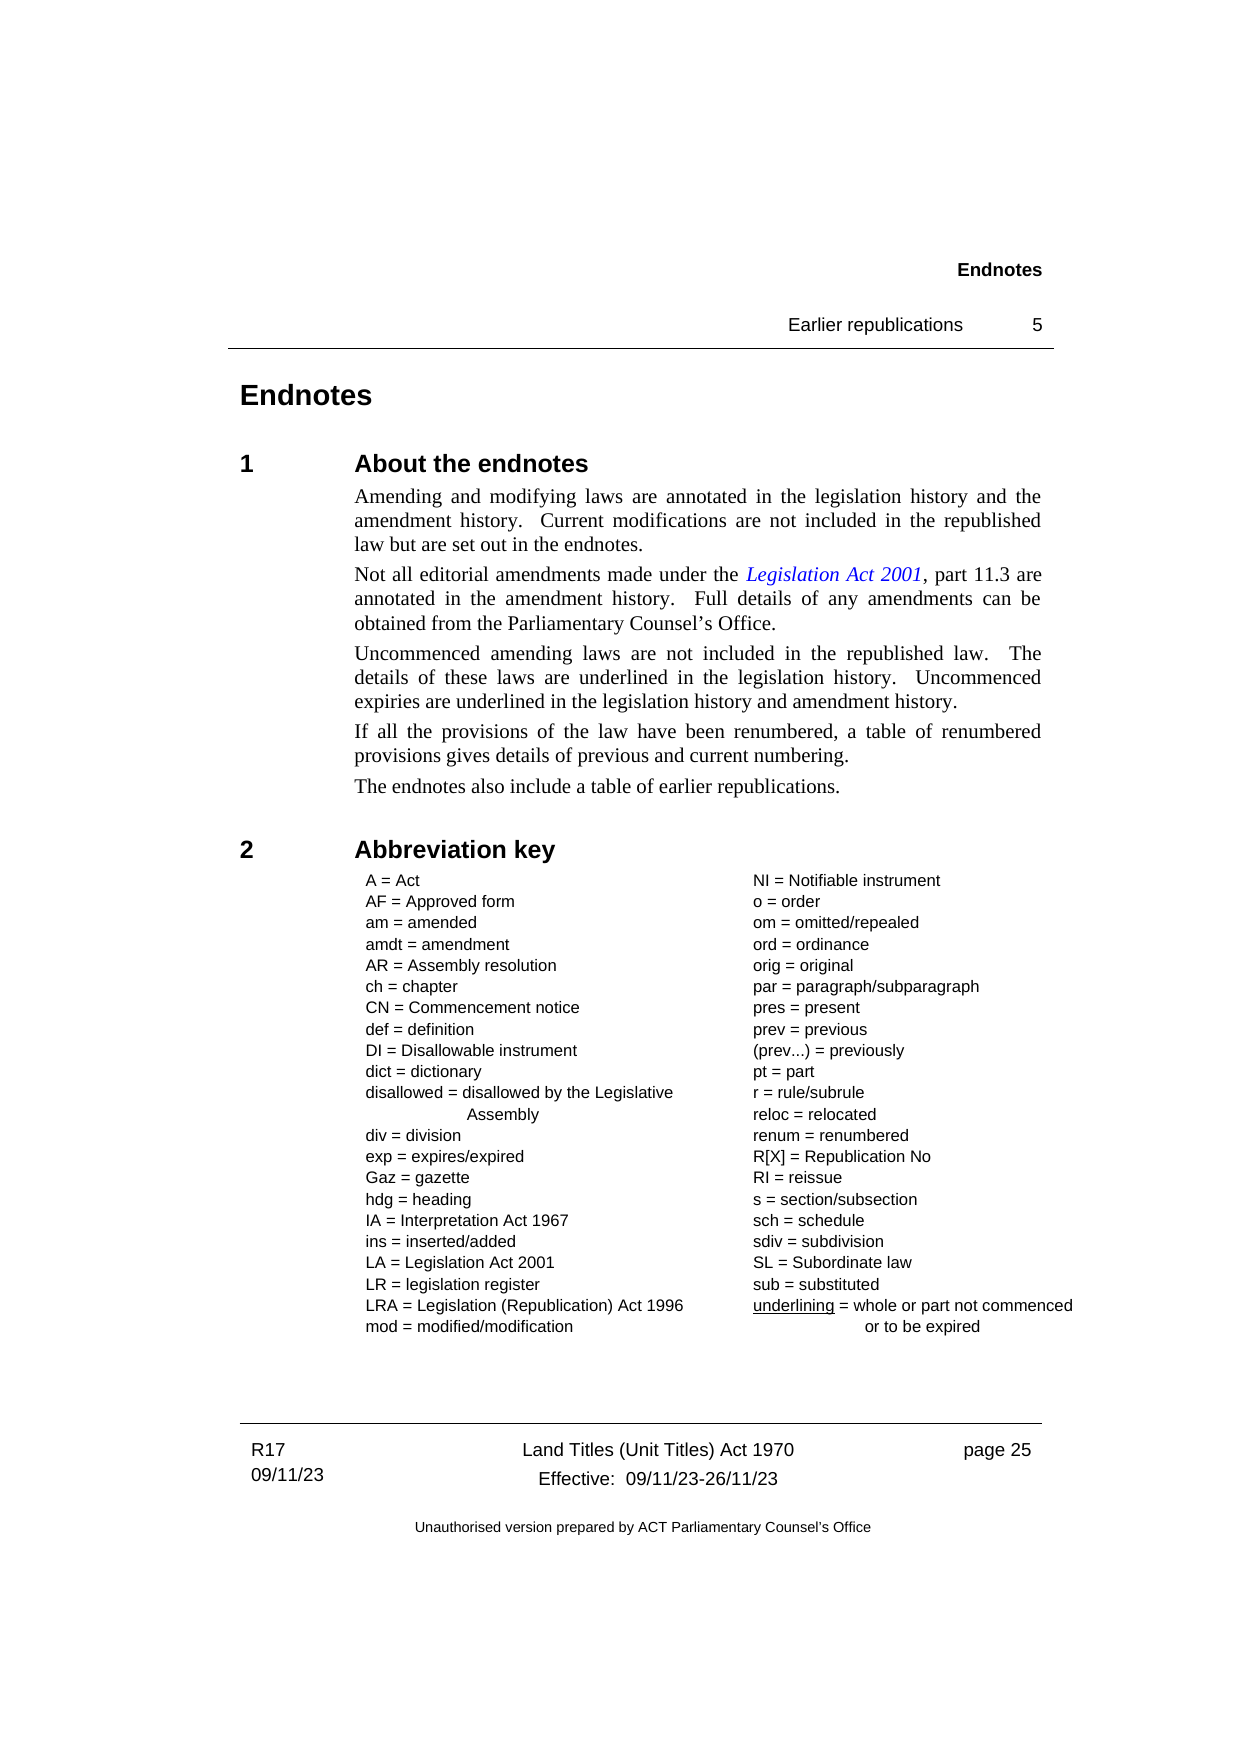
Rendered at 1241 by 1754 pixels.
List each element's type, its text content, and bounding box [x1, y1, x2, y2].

table_cell disallowed = disallowed by the Legislative [354, 1081, 742, 1102]
table_cell ord = ordinance [742, 933, 1122, 954]
table_cell am = amended [354, 911, 742, 932]
table_cell hdg = heading [354, 1188, 742, 1209]
text 2 Abbreviation key [239, 835, 1042, 864]
table_cell sdiv = subdivision [742, 1230, 1122, 1251]
table_cell (prev...) = previously [742, 1039, 1122, 1060]
table_cell ch = chapter [354, 975, 742, 996]
table_cell Assembly [354, 1103, 742, 1124]
table_cell om = omitted/repealed [742, 911, 1122, 932]
table_cell AF = Approved form [354, 890, 742, 911]
text If all the provisions of the law have been renumbered, a table of renumbered provisions gives details of previous and current numbering. [354, 719, 1042, 767]
table_cell orig = original [742, 954, 1122, 975]
table_cell prev = previous [742, 1018, 1122, 1039]
text 1 About the endnotes [239, 449, 1042, 478]
table_cell or to be expired [742, 1315, 1122, 1336]
table_cell pt = part [742, 1060, 1122, 1081]
table_cell ins = inserted/added [354, 1230, 742, 1251]
table_cell R[X] = Republication No [742, 1145, 1122, 1166]
table_header A = Act [354, 869, 742, 890]
text Endnotes [239, 378, 1042, 411]
table_cell IA = Interpretation Act 1967 [354, 1209, 742, 1230]
table_cell LR = legislation register [354, 1273, 742, 1294]
table_cell LRA = Legislation (Republication) Act 1996 [354, 1294, 742, 1315]
table_cell reloc = relocated [742, 1103, 1122, 1124]
text Amending and modifying laws are annotated in the legislation history and the amendment history. Current modifications are not included in the republished law but are set out in the endnotes. [354, 484, 1042, 556]
table_cell sub = substituted [742, 1273, 1122, 1294]
table_cell def = definition [354, 1018, 742, 1039]
table_cell par = paragraph/subparagraph [742, 975, 1122, 996]
table_cell pres = present [742, 996, 1122, 1017]
table_cell sch = schedule [742, 1209, 1122, 1230]
table_cell RI = reissue [742, 1166, 1122, 1187]
table_cell r = rule/subrule [742, 1081, 1122, 1102]
table_cell LA = Legislation Act 2001 [354, 1251, 742, 1272]
table_cell dict = dictionary [354, 1060, 742, 1081]
table_cell underlining = whole or part not commenced [742, 1294, 1122, 1315]
table_cell mod = modified/modification [354, 1315, 742, 1336]
table_cell renum = renumbered [742, 1124, 1122, 1145]
table_cell amdt = amendment [354, 933, 742, 954]
table_cell SL = Subordinate law [742, 1251, 1122, 1272]
table_cell Gaz = gazette [354, 1166, 742, 1187]
table_cell div = division [354, 1124, 742, 1145]
table_cell exp = expires/expired [354, 1145, 742, 1166]
text The endnotes also include a table of earlier republications. [354, 773, 1042, 798]
table_cell CN = Commencement notice [354, 996, 742, 1017]
text Uncommenced amending laws are not included in the republished law. The details of these laws are underlined in the legislation history. Uncommenced expiries are underlined in the legislation history and amendment history. [354, 641, 1042, 713]
table_cell o = order [742, 890, 1122, 911]
table_header NI = Notifiable instrument [742, 869, 1122, 890]
table_cell DI = Disallowable instrument [354, 1039, 742, 1060]
table_cell s = section/subsection [742, 1188, 1122, 1209]
text Not all editorial amendments made under the Legislation Act 2001, part 11.3 are annotated in the amendment history. Full details of any amendments can be obtained from the Parliamentary Counsel’s Office. [354, 562, 1042, 634]
table_cell AR = Assembly resolution [354, 954, 742, 975]
